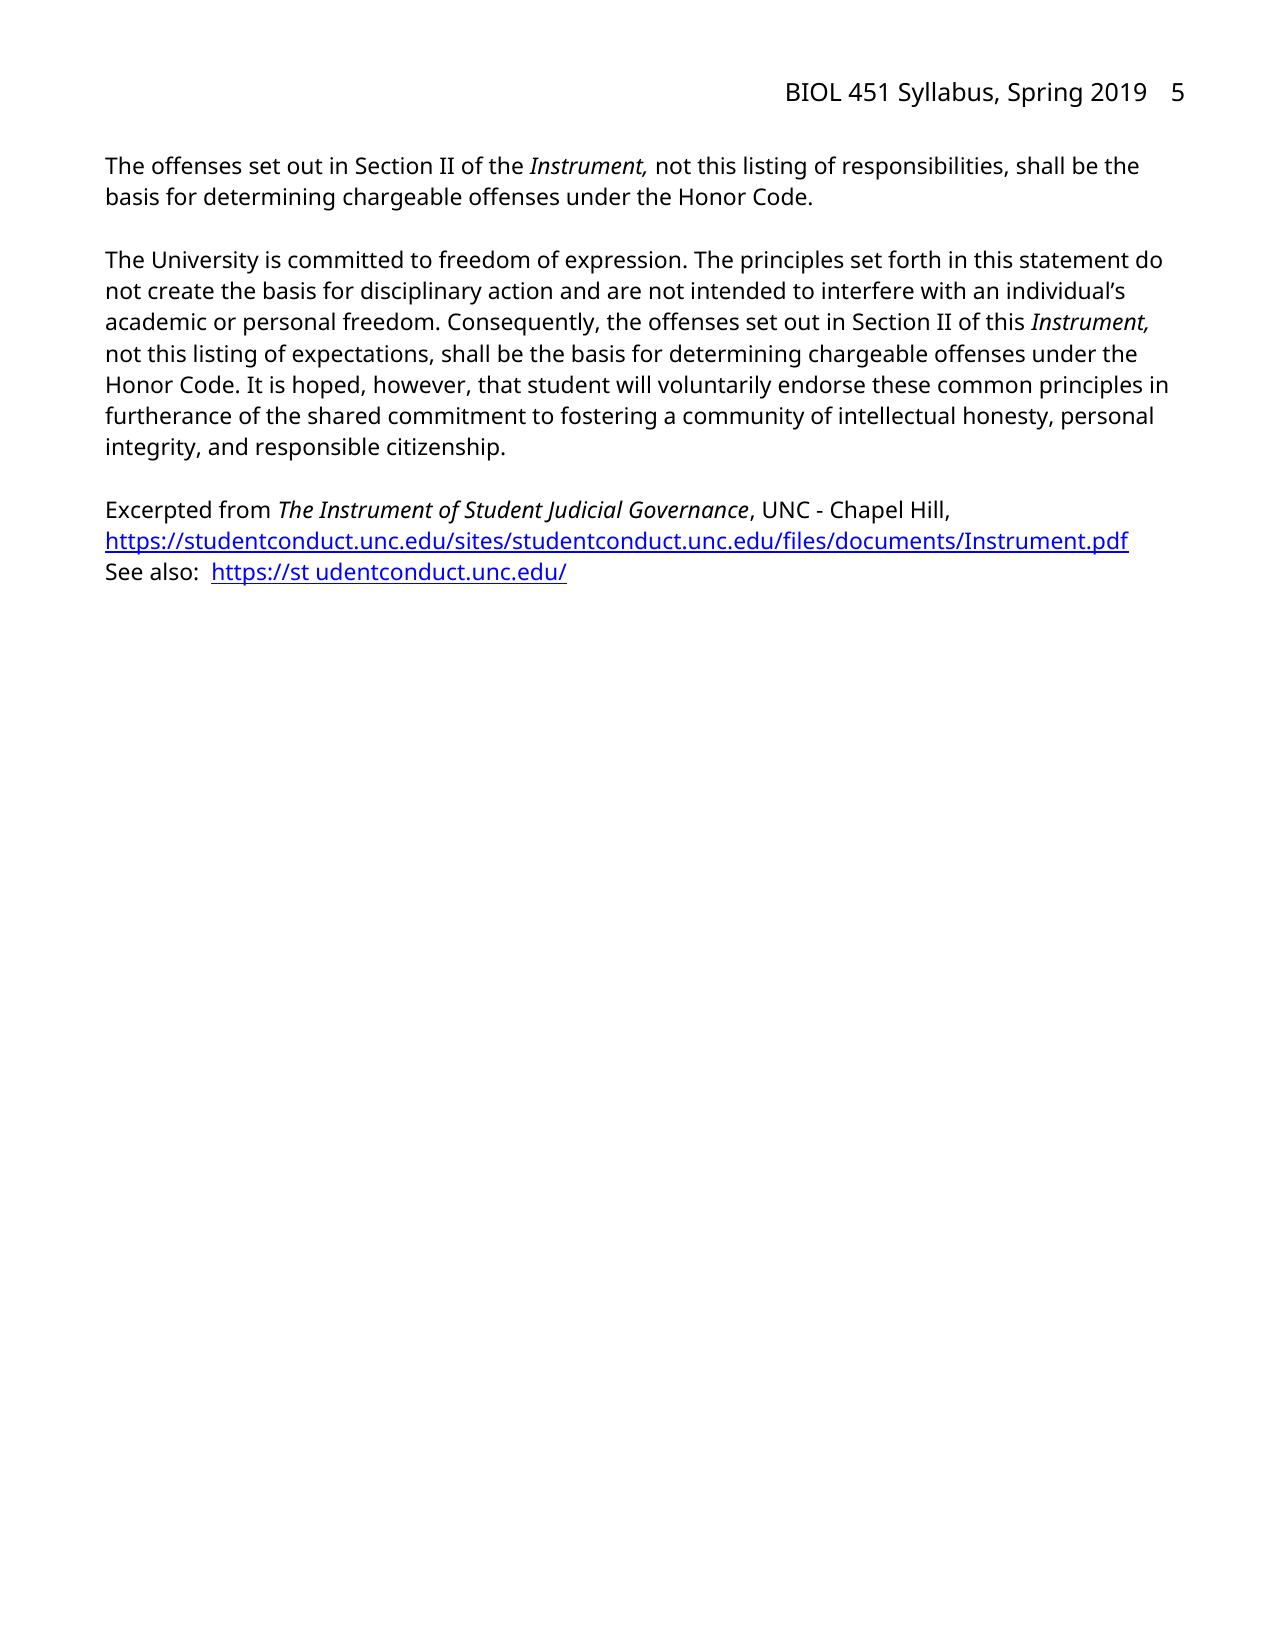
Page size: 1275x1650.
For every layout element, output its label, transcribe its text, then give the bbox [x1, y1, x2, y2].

text See also: https://st udentconduct.unc.edu/ [105, 556, 1185, 587]
text Excerpted from The Instrument of Student Judicial Governance, UNC - Chapel Hill, https://studentconduct.unc.edu/sites/studentconduct.unc.edu/files/documents/Instrument.pdf [105, 494, 1185, 556]
text The University is committed to freedom of expression. The principles set forth in this statement do not create the basis for disciplinary action and are not intended to interfere with an individual’s academic or personal freedom. Consequently, the offenses set out in Section II of this Instrument, not this listing of expectations, shall be the basis for determining chargeable offenses under the Honor Code. It is hoped, however, that student will voluntarily endorse these common principles in furtherance of the shared commitment to fostering a community of intellectual honesty, personal integrity, and responsible citizenship. [105, 244, 1185, 462]
text The offenses set out in Section II of the Instrument, not this listing of responsibilities, shall be the basis for determining chargeable offenses under the Honor Code. [105, 150, 1185, 212]
